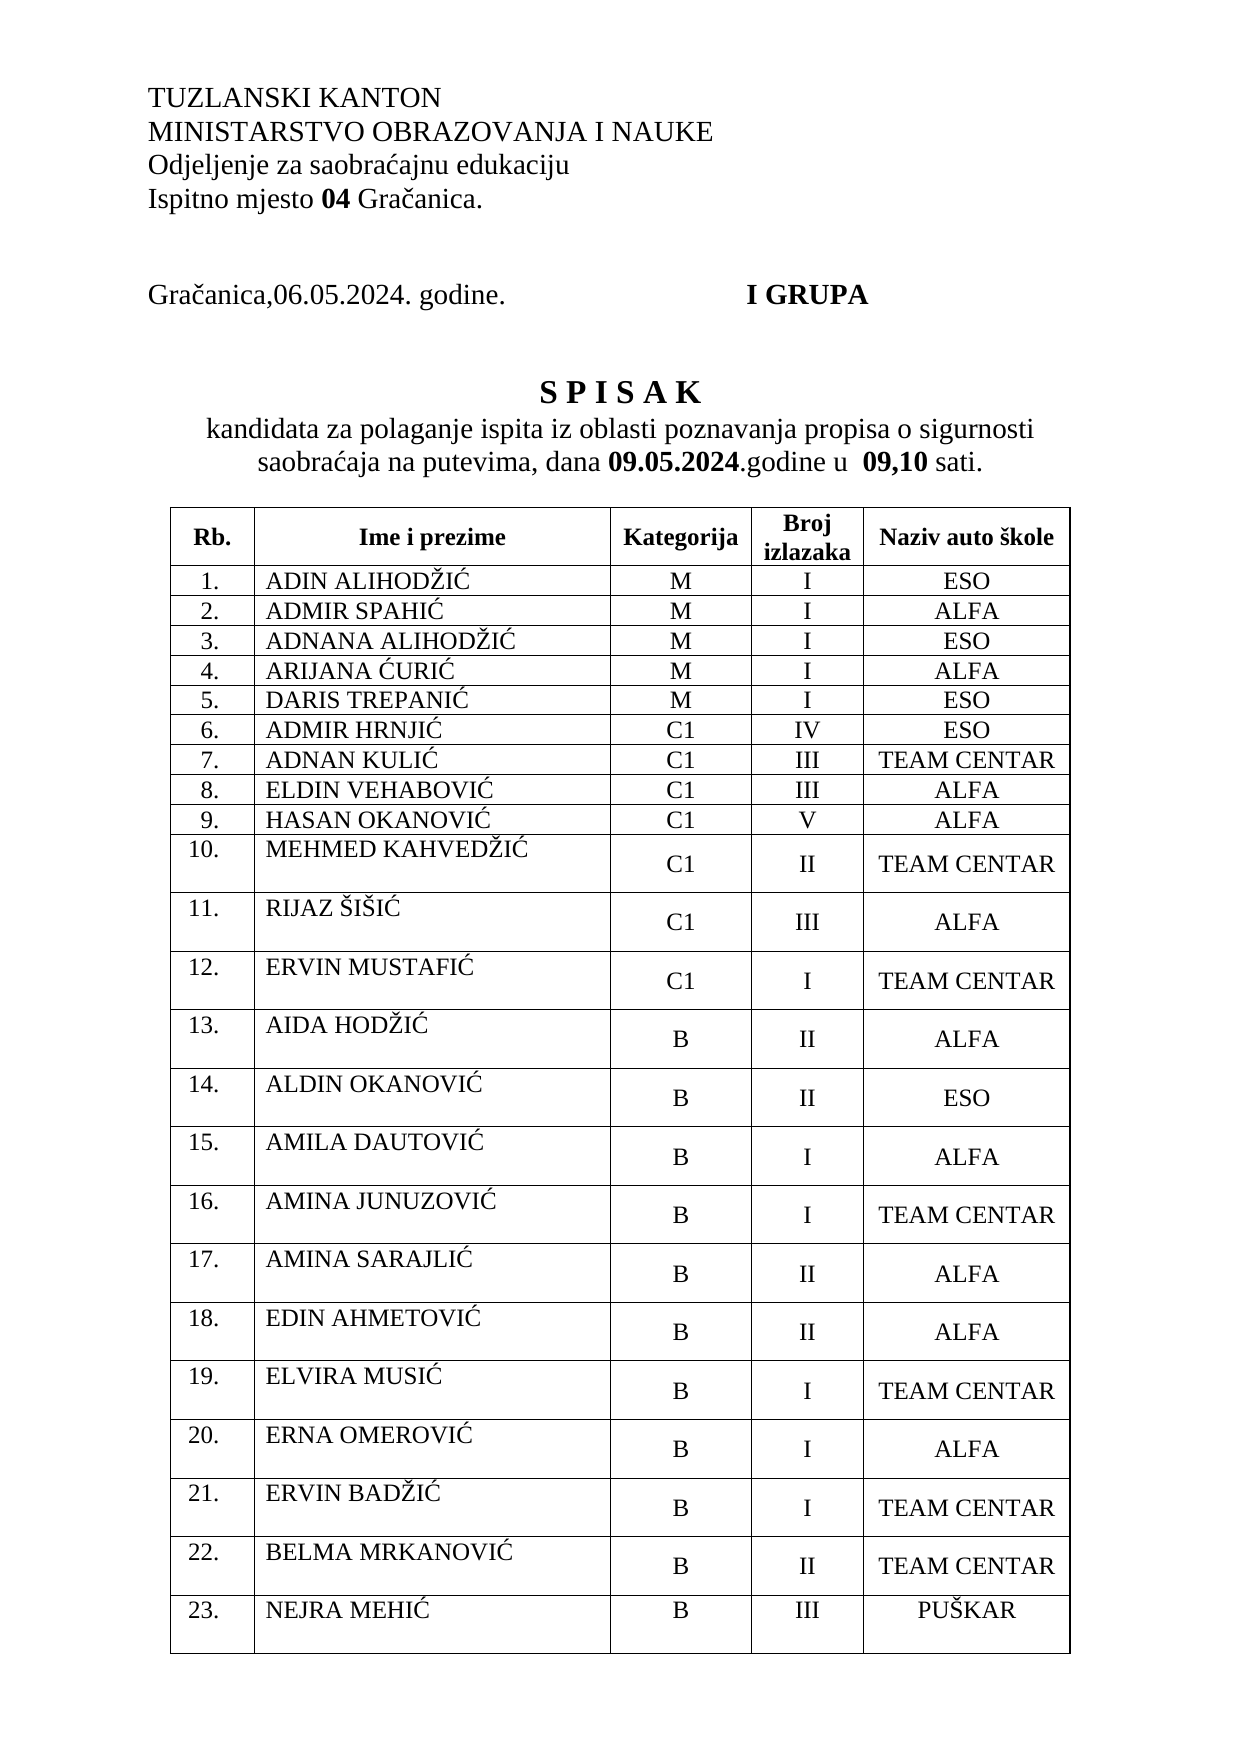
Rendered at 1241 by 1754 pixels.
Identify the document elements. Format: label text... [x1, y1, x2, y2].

table_cell II [752, 1069, 863, 1126]
table_cell TEAM CENTAR [864, 1479, 1069, 1536]
table_cell [171, 656, 254, 684]
table_cell C1 [611, 715, 751, 744]
table_cell B [611, 1127, 751, 1185]
table_cell I [752, 1361, 863, 1419]
table_cell I [752, 686, 863, 714]
table_cell AMINA JUNUZOVIĆ [255, 1186, 610, 1243]
table_cell ALFA [864, 1303, 1069, 1360]
table_cell ALFA [864, 805, 1069, 833]
table_cell ADMIR SPAHIĆ [255, 596, 610, 625]
table_cell II [752, 835, 863, 892]
table_cell C1 [611, 775, 751, 804]
table_cell C1 [611, 835, 751, 892]
table_cell [171, 1244, 254, 1302]
table_cell B [611, 1244, 751, 1302]
table_cell C1 [611, 805, 751, 833]
table_cell B [611, 1479, 751, 1536]
table_cell [171, 1596, 254, 1653]
table_cell RIJAZ ŠIŠIĆ [255, 893, 610, 951]
table_cell [171, 1186, 254, 1243]
table_cell [171, 835, 254, 892]
table_cell B [611, 1186, 751, 1243]
table_cell ERVIN BADŽIĆ [255, 1479, 610, 1536]
table_cell II [752, 1010, 863, 1068]
table_header Broj izlazaka [752, 508, 863, 565]
table_cell IV [752, 715, 863, 744]
table_cell II [752, 1537, 863, 1594]
table_cell TEAM CENTAR [864, 1537, 1069, 1594]
table_cell [171, 1420, 254, 1477]
table_cell TEAM CENTAR [864, 1361, 1069, 1419]
table_cell B [611, 1596, 751, 1653]
table_cell III [752, 775, 863, 804]
table_cell ELVIRA MUSIĆ [255, 1361, 610, 1419]
table_cell [171, 626, 254, 655]
table_cell I [752, 656, 863, 684]
table_cell ALFA [864, 596, 1069, 625]
table_cell [171, 805, 254, 833]
table_cell B [611, 1361, 751, 1419]
table_cell [171, 1479, 254, 1536]
table_cell [171, 893, 254, 951]
table_header Rb. [171, 508, 254, 565]
table_cell MEHMED KAHVEDŽIĆ [255, 835, 610, 892]
table_cell C1 [611, 745, 751, 774]
table_cell ELDIN VEHABOVIĆ [255, 775, 610, 804]
table_cell ALFA [864, 1244, 1069, 1302]
table_cell M [611, 626, 751, 655]
table_header Ime i prezime [255, 508, 610, 565]
table_cell I [752, 596, 863, 625]
table_cell B [611, 1420, 751, 1477]
table_cell ESO [864, 686, 1069, 714]
text Gračanica,06.05.2024. godine. I GRUPA [148, 277, 1093, 310]
table_cell V [752, 805, 863, 833]
table_cell EDIN AHMETOVIĆ [255, 1303, 610, 1360]
table_cell ESO [864, 626, 1069, 655]
table_cell NEJRA MEHIĆ [255, 1596, 610, 1653]
table_cell [171, 1537, 254, 1594]
table_cell [171, 1010, 254, 1068]
table_cell ERNA OMEROVIĆ [255, 1420, 610, 1477]
text kandidata za polaganje ispita iz oblasti poznavanja propisa o sigurnosti saobraćaja na putevima, dana 09.05.2024.godine u 09,10 sati. [148, 411, 1093, 478]
table_cell AMILA DAUTOVIĆ [255, 1127, 610, 1185]
table_cell ALFA [864, 1127, 1069, 1185]
table_cell [171, 1127, 254, 1185]
table_cell ALFA [864, 656, 1069, 684]
table_header Kategorija [611, 508, 751, 565]
table_cell ESO [864, 715, 1069, 744]
table_cell AMINA SARAJLIĆ [255, 1244, 610, 1302]
table_cell TEAM CENTAR [864, 745, 1069, 774]
table_cell [171, 775, 254, 804]
table_cell [171, 1069, 254, 1126]
table_cell M [611, 656, 751, 684]
table_cell [171, 596, 254, 625]
table_cell ALFA [864, 893, 1069, 951]
table_cell ADNAN KULIĆ [255, 745, 610, 774]
table_cell DARIS TREPANIĆ [255, 686, 610, 714]
table_cell ESO [864, 566, 1069, 595]
table_cell AIDA HODŽIĆ [255, 1010, 610, 1068]
text TUZLANSKI KANTON [148, 80, 1093, 114]
table_cell B [611, 1303, 751, 1360]
table_cell I [752, 1127, 863, 1185]
table_cell ADIN ALIHODŽIĆ [255, 566, 610, 595]
table_cell I [752, 566, 863, 595]
table_cell ESO [864, 1069, 1069, 1126]
table_cell III [752, 1596, 863, 1653]
table_cell C1 [611, 952, 751, 1009]
table_cell [171, 566, 254, 595]
table_cell ADMIR HRNJIĆ [255, 715, 610, 744]
table_header Naziv auto škole [864, 508, 1069, 565]
table_cell [171, 745, 254, 774]
table_cell II [752, 1303, 863, 1360]
table_cell ARIJANA ĆURIĆ [255, 656, 610, 684]
table_cell ADNANA ALIHODŽIĆ [255, 626, 610, 655]
table_cell [171, 1361, 254, 1419]
table_cell B [611, 1010, 751, 1068]
table_cell B [611, 1069, 751, 1126]
table_cell M [611, 566, 751, 595]
text S P I S A K [148, 373, 1093, 411]
table_cell HASAN OKANOVIĆ [255, 805, 610, 833]
table_cell [171, 1303, 254, 1360]
table_cell M [611, 596, 751, 625]
table_cell TEAM CENTAR [864, 1186, 1069, 1243]
table_cell ALFA [864, 775, 1069, 804]
table_cell PUŠKAR [864, 1596, 1069, 1653]
table_cell ERVIN MUSTAFIĆ [255, 952, 610, 1009]
table_cell B [611, 1537, 751, 1594]
table_cell ALDIN OKANOVIĆ [255, 1069, 610, 1126]
table_cell III [752, 893, 863, 951]
table_cell I [752, 952, 863, 1009]
table_cell [171, 686, 254, 714]
table_cell III [752, 745, 863, 774]
text MINISTARSTVO OBRAZOVANJA I NAUKE [148, 114, 1093, 147]
table_cell [171, 715, 254, 744]
text Ispitno mjesto 04 Gračanica. [148, 181, 1093, 214]
table_cell [171, 952, 254, 1009]
table_cell I [752, 626, 863, 655]
text Odjeljenje za saobraćajnu edukaciju [148, 147, 1093, 181]
table_cell TEAM CENTAR [864, 952, 1069, 1009]
table_cell BELMA MRKANOVIĆ [255, 1537, 610, 1594]
table_cell ALFA [864, 1010, 1069, 1068]
table_cell C1 [611, 893, 751, 951]
table_cell ALFA [864, 1420, 1069, 1477]
table_cell TEAM CENTAR [864, 835, 1069, 892]
table_cell I [752, 1186, 863, 1243]
table_cell I [752, 1479, 863, 1536]
table_cell I [752, 1420, 863, 1477]
table_cell M [611, 686, 751, 714]
table_cell II [752, 1244, 863, 1302]
